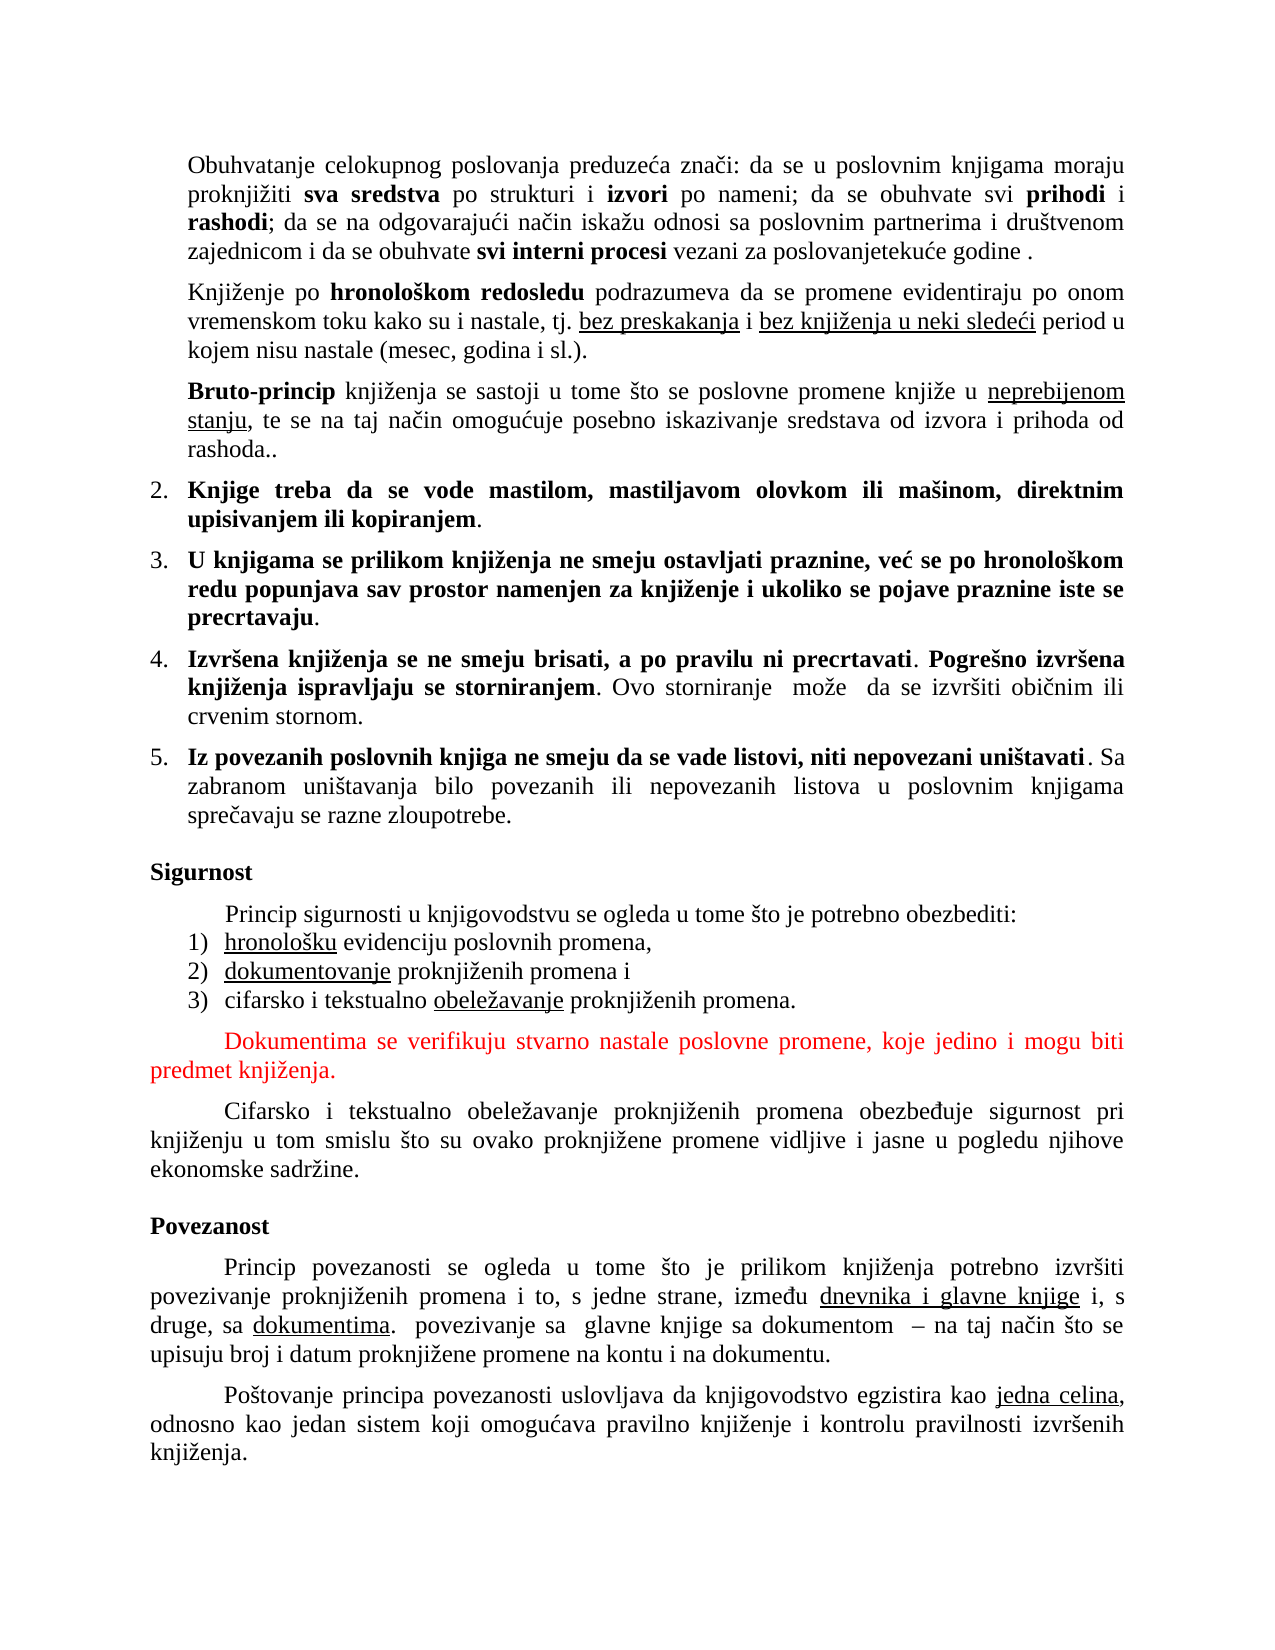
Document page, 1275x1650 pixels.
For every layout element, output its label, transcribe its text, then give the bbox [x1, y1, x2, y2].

text Povezanost [150, 1211, 1125, 1240]
list Obuhvatanje celokupnog poslovanja preduzeća znači: da se u poslovnim knjigama moraju proknjižiti sva sredstva po strukturi i izvori po nameni; da se obuhvate svi prihodi i rashodi; da se na odgovarajući način iskažu odnosi sa poslovnim partnerima i društvenom zajednicom i da se obuhvate svi interni procesi vezani za poslovanjetekuće godine . [187, 150, 1125, 265]
text Cifarsko i tekstualno obeležavanje proknjiženih promena obezbeđuje sigurnost pri knjiženju u tom smislu što su ovako proknjižene promene vidljive i jasne u pogledu njihove ekonomske sadržine. [150, 1096, 1125, 1182]
list Izvršena knjiženja se ne smeju brisati, a po pravilu ni precrtavati. Pogrešno izvršena knjiženja ispravljaju se storniranjem. Ovo storniranje može da se izvršiti običnim ili crvenim stornom. [150, 644, 1125, 730]
text Poštovanje principa povezanosti uslovljava da knjigovodstvo egzistira kao jedna celina, odnosno kao jedan sistem koji omogućava pravilno knjiženje i kontrolu pravilnosti izvršenih knjiženja. [150, 1380, 1125, 1466]
list U knjigama se prilikom knjiženja ne smeju ostavljati praznine, već se po hronološkom redu popunjava sav prostor namenjen za knjiženje i ukoliko se pojave praznine iste se precrtavaju. [150, 545, 1125, 631]
text Sigurnost [150, 857, 1125, 886]
text Princip povezanosti se ogleda u tome što je prilikom knjiženja potrebno izvršiti povezivanje proknjiženih promena i to, s jedne strane, između dnevnika i glavne knjige i, s druge, sa dokumentima. povezivanje sa glavne knjige sa dokumentom – na taj način što se upisuju broj i datum proknjižene promene na kontu i na dokumentu. [150, 1252, 1125, 1367]
text Dokumentima se verifikuju stvarno nastale poslovne promene, koje jedino i mogu biti predmet knjiženja. [150, 1026, 1125, 1084]
list cifarsko i tekstualno obeležavanje proknjiženih promena. [187, 985, 1125, 1014]
list dokumentovanje proknjiženih promena i [187, 956, 1125, 985]
list Knjige treba da se vode mastilom, mastiljavom olovkom ili mašinom, direktnim upisivanjem ili kopiranjem. [150, 475, 1125, 532]
list Knjiženje po hronološkom redosledu podrazumeva da se promene evidentiraju po onom vremenskom toku kako su i nastale, tj. bez preskakanja i bez knjiženja u neki sledeći period u kojem nisu nastale (mesec, godina i sl.). [187, 277, 1125, 364]
list hronološku evidenciju poslovnih promena, [187, 927, 1125, 956]
text Princip sigurnosti u knjigovodstvu se ogleda u tome što je potrebno obezbediti: [150, 899, 1125, 927]
list Iz povezanih poslovnih knjiga ne smeju da se vade listovi, niti nepovezani uništavati. Sa zabranom uništavanja bilo povezanih ili nepovezanih listova u poslovnim knjigama sprečavaju se razne zloupotrebe. [150, 742, 1125, 829]
list Bruto-princip knjiženja se sastoji u tome što se poslovne promene knjiže u neprebijenom stanju, te se na taj način omogućuje posebno iskazivanje sredstava od izvora i prihoda od rashoda.. [187, 376, 1125, 462]
